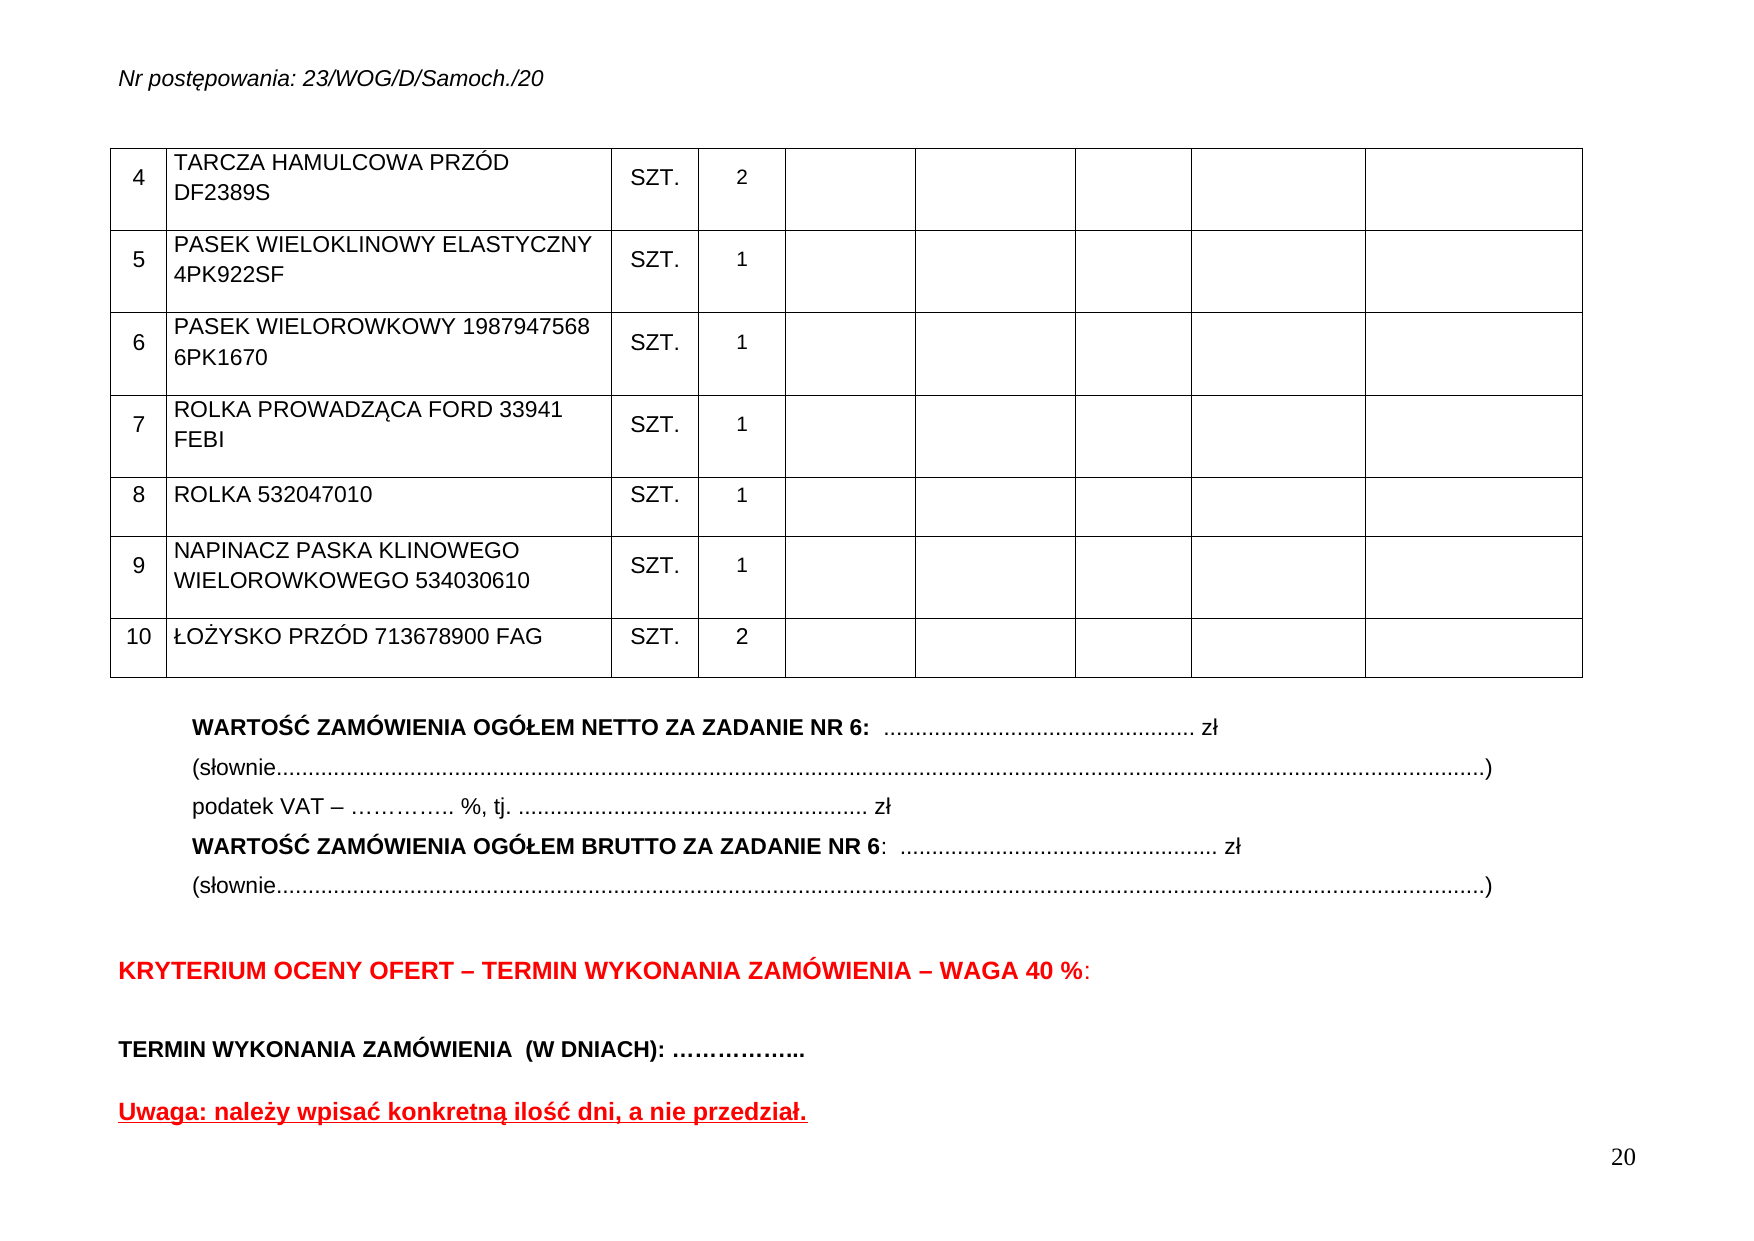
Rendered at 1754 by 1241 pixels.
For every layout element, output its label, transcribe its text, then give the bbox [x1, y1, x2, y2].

text KRYTERIUM OCENY OFERT – TERMIN WYKONANIA ZAMÓWIENIA – WAGA 40 %: [118, 956, 1636, 984]
table_cell [786, 149, 915, 230]
table_cell 2 [699, 149, 785, 230]
table_cell [1076, 537, 1191, 618]
table_cell [1192, 537, 1365, 618]
table_cell [1076, 231, 1191, 312]
table_cell [1192, 149, 1365, 230]
table_cell [916, 313, 1075, 394]
table_cell [786, 313, 915, 394]
table_cell 10 [111, 619, 166, 677]
table_cell 1 [699, 231, 785, 312]
text TERMIN WYKONANIA ZAMÓWIENIA (W DNIACH): ……………... [118, 1036, 1636, 1062]
table_cell 1 [699, 537, 785, 618]
table_cell [1366, 537, 1582, 618]
table_cell [1366, 396, 1582, 477]
table_cell [786, 619, 915, 677]
text WARTOŚĆ ZAMÓWIENIA OGÓŁEM NETTO ZA ZADANIE NR 6: ................................................. zł [118, 714, 1636, 741]
table_cell [1192, 313, 1365, 394]
table_cell ROLKA PROWADZĄCA FORD 33941 FEBI [167, 396, 611, 477]
table_cell [1366, 149, 1582, 230]
table_cell 2 [699, 619, 785, 677]
table_cell [1076, 149, 1191, 230]
table_cell ROLKA 532047010 [167, 478, 611, 536]
text Uwaga: należy wpisać konkretną ilość dni, a nie przedział. [118, 1097, 1636, 1126]
table_cell [1192, 396, 1365, 477]
table_cell 4 [111, 149, 166, 230]
table_cell [1076, 396, 1191, 477]
table_cell [1192, 231, 1365, 312]
table_cell SZT. [612, 396, 698, 477]
text WARTOŚĆ ZAMÓWIENIA OGÓŁEM BRUTTO ZA ZADANIE NR 6: .................................................. zł [118, 833, 1636, 859]
table_cell 6 [111, 313, 166, 394]
table_cell PASEK WIELOKLINOWY ELASTYCZNY 4PK922SF [167, 231, 611, 312]
table_cell [916, 619, 1075, 677]
table_cell PASEK WIELOROWKOWY 1987947568 6PK1670 [167, 313, 611, 394]
table_cell [916, 478, 1075, 536]
table_cell NAPINACZ PASKA KLINOWEGO WIELOROWKOWEGO 534030610 [167, 537, 611, 618]
table_cell [786, 231, 915, 312]
text (słownie..............................................................................................................................................................................................) [156, 754, 1636, 780]
table_cell [1076, 478, 1191, 536]
table_cell [786, 537, 915, 618]
table_cell 5 [111, 231, 166, 312]
table_cell ŁOŻYSKO PRZÓD 713678900 FAG [167, 619, 611, 677]
table_cell 1 [699, 396, 785, 477]
table_cell [916, 149, 1075, 230]
table_cell [916, 396, 1075, 477]
text podatek VAT – ………….. %, tj. ....................................................... zł [118, 793, 1636, 819]
table_cell [1076, 313, 1191, 394]
text (słownie..............................................................................................................................................................................................) [156, 872, 1636, 898]
table_cell SZT. [612, 149, 698, 230]
table_cell [1192, 478, 1365, 536]
table_cell [1076, 619, 1191, 677]
table_cell 1 [699, 478, 785, 536]
table_cell 9 [111, 537, 166, 618]
table_cell [1366, 478, 1582, 536]
table_cell SZT. [612, 619, 698, 677]
table_cell 8 [111, 478, 166, 536]
table_cell [916, 231, 1075, 312]
table_cell SZT. [612, 313, 698, 394]
table_cell [1366, 231, 1582, 312]
table_cell [786, 396, 915, 477]
table_cell [1366, 619, 1582, 677]
table_cell SZT. [612, 537, 698, 618]
table_cell SZT. [612, 478, 698, 536]
table_cell [1192, 619, 1365, 677]
table_cell 1 [699, 313, 785, 394]
table_cell [916, 537, 1075, 618]
table_cell TARCZA HAMULCOWA PRZÓD DF2389S [167, 149, 611, 230]
table_cell 7 [111, 396, 166, 477]
table_cell [1366, 313, 1582, 394]
table_cell [786, 478, 915, 536]
table_cell SZT. [612, 231, 698, 312]
